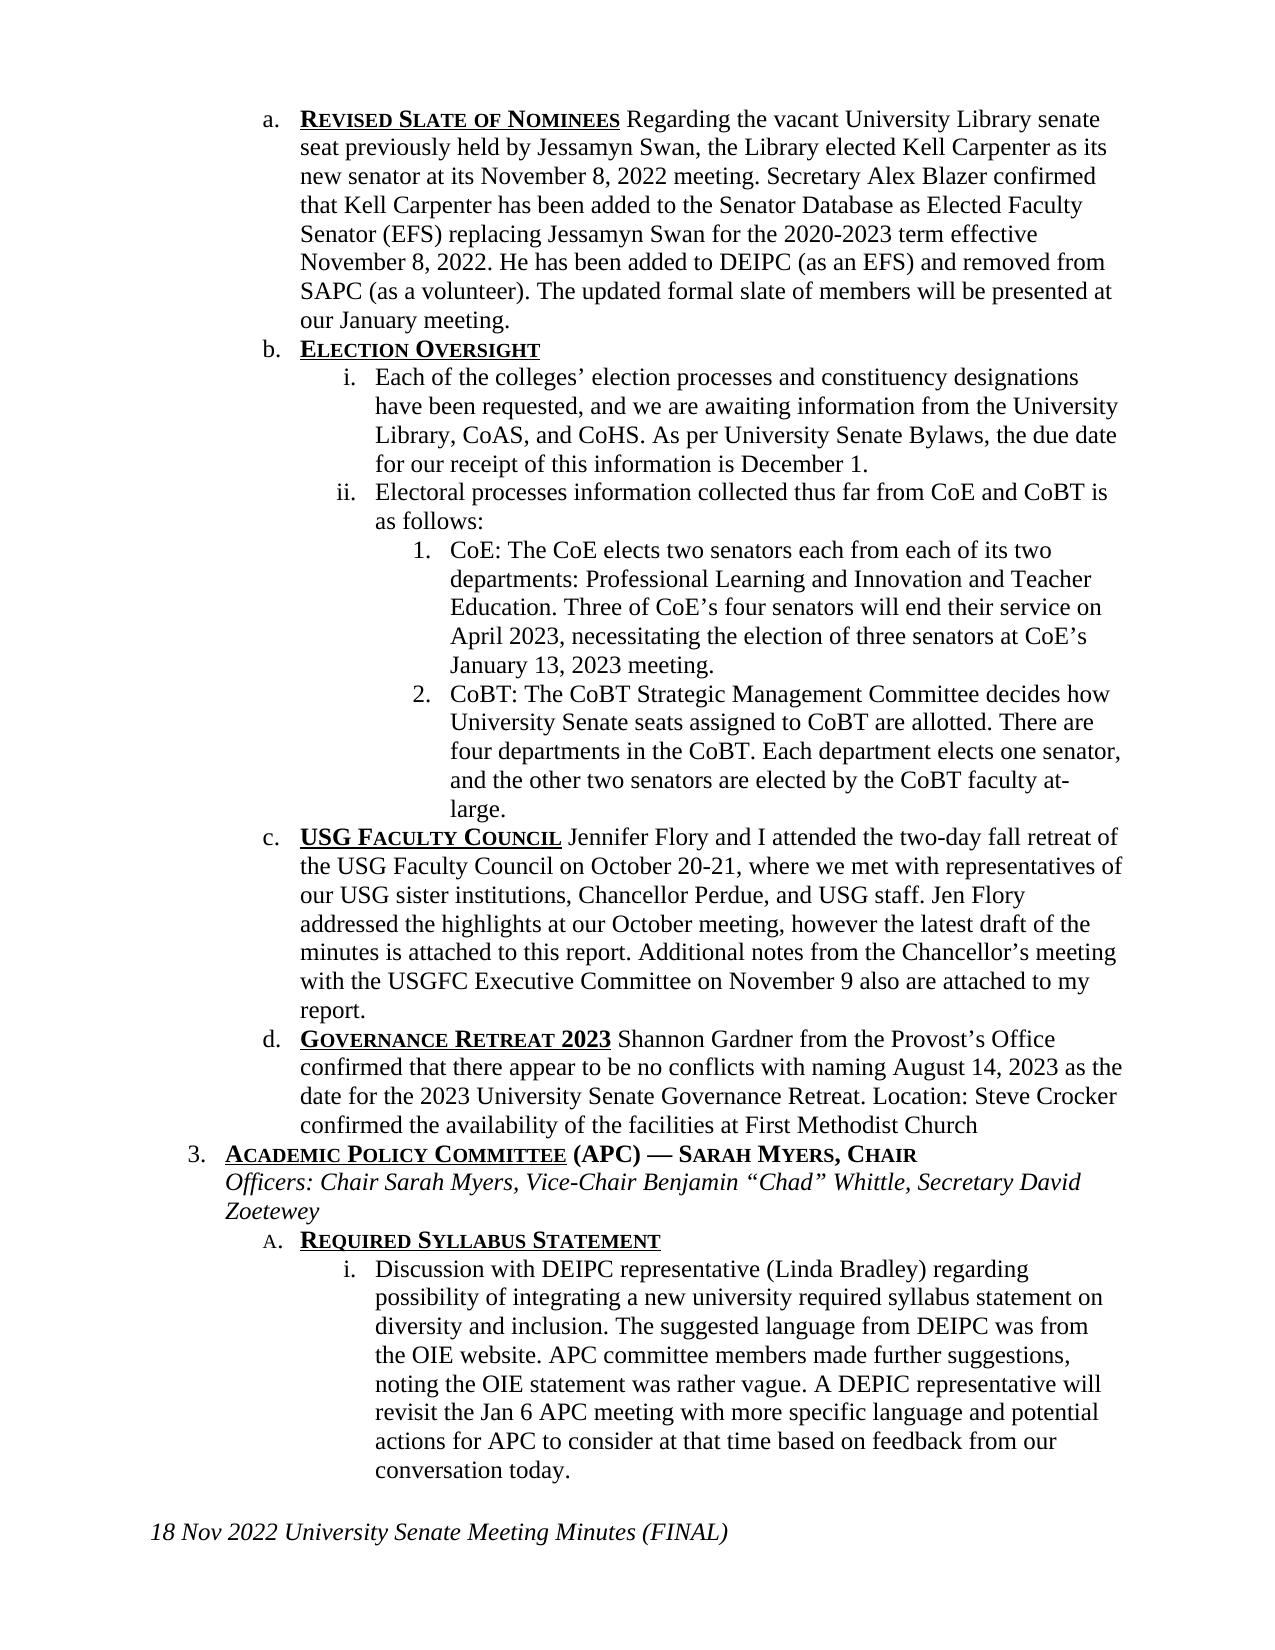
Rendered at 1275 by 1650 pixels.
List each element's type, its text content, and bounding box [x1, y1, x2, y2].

list CoBT: The CoBT Strategic Management Committee decides how University Senate seats assigned to CoBT are allotted. There are four departments in the CoBT. Each department elects one senator, and the other two senators are elected by the CoBT faculty at-large. [412, 679, 1125, 822]
list Academic Policy Committee (APC) — Sarah Myers, Chair [187, 1139, 1125, 1167]
list USG Faculty Council Jennifer Flory and I attended the two-day fall retreat of the USG Faculty Council on October 20-21, where we met with representatives of our USG sister institutions, Chancellor Perdue, and USG staff. Jen Flory addressed the highlights at our October meeting, however the latest draft of the minutes is attached to this report. Additional notes from the Chancellor’s meeting with the USGFC Executive Committee on November 9 also are attached to my report. [262, 822, 1125, 1024]
list Discussion with DEIPC representative (Linda Bradley) regarding possibility of integrating a new university required syllabus statement on diversity and inclusion. The suggested language from DEIPC was from the OIE website. APC committee members made further suggestions, noting the OIE statement was rather vague. A DEPIC representative will revisit the Jan 6 APC meeting with more specific language and potential actions for APC to consider at that time based on feedback from our conversation today. [356, 1254, 1125, 1484]
list Revised Slate of Nominees Regarding the vacant University Library senate seat previously held by Jessamyn Swan, the Library elected Kell Carpenter as its new senator at its November 8, 2022 meeting. Secretary Alex Blazer confirmed that Kell Carpenter has been added to the Senator Database as Elected Faculty Senator (EFS) replacing Jessamyn Swan for the 2020-2023 term effective November 8, 2022. He has been added to DEIPC (as an EFS) and removed from SAPC (as a volunteer). The updated formal slate of members will be presented at our January meeting. [262, 104, 1125, 334]
list Electoral processes information collected thus far from CoE and CoBT is as follows: [356, 477, 1125, 535]
list Election Oversight [262, 334, 1125, 362]
list Required Syllabus Statement [262, 1225, 1125, 1254]
list Officers: Chair Sarah Myers, Vice-Chair Benjamin “Chad” Whittle, Secretary David Zoetewey [225, 1167, 1125, 1225]
list CoE: The CoE elects two senators each from each of its two departments: Professional Learning and Innovation and Teacher Education. Three of CoE’s four senators will end their service on April 2023, necessitating the election of three senators at CoE’s January 13, 2023 meeting. [412, 535, 1125, 679]
list Governance Retreat 2023 Shannon Gardner from the Provost’s Office confirmed that there appear to be no conflicts with naming August 14, 2023 as the date for the 2023 University Senate Governance Retreat. Location: Steve Crocker confirmed the availability of the facilities at First Methodist Church [262, 1024, 1125, 1139]
list Each of the colleges’ election processes and constituency designations have been requested, and we are awaiting information from the University Library, CoAS, and CoHS. As per University Senate Bylaws, the due date for our receipt of this information is December 1. [356, 362, 1125, 477]
